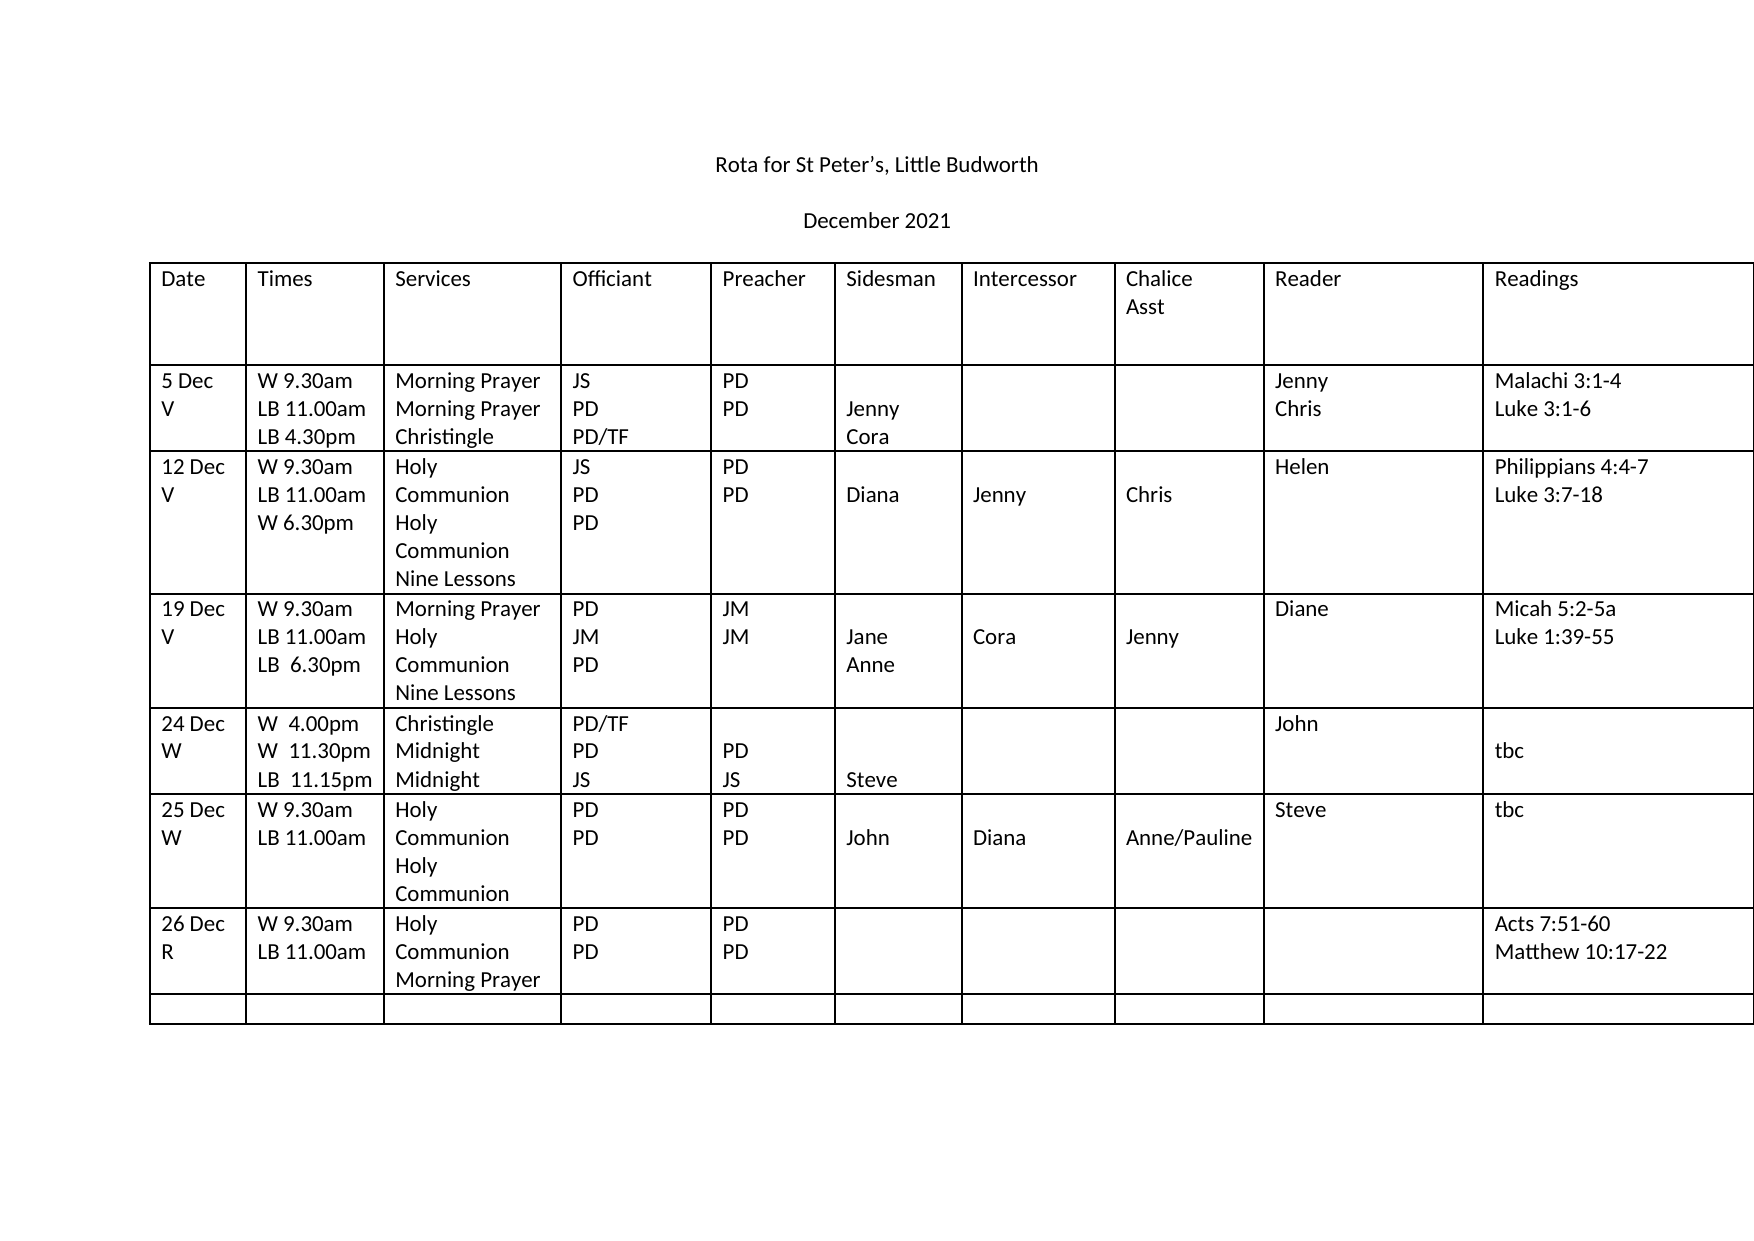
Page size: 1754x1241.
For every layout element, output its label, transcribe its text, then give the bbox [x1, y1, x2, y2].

table_cell [1116, 366, 1263, 450]
table_cell Jenny Cora [836, 366, 961, 450]
table_cell Chris [1116, 452, 1263, 592]
table_cell [562, 995, 710, 1023]
table_header Preacher [712, 264, 834, 364]
table_cell [963, 366, 1114, 450]
table_header Date [151, 264, 245, 364]
table_cell Acts 7:51-60 Matthew 10:17-22 [1484, 909, 1753, 993]
table_cell JM JM [712, 595, 834, 707]
table_cell [963, 995, 1114, 1023]
table_cell PD JM PD [562, 595, 710, 707]
table_cell [963, 909, 1114, 993]
table_header Sidesman [836, 264, 961, 364]
table_cell Diana [963, 795, 1114, 907]
table_cell Christingle Midnight Midnight [385, 709, 560, 793]
table_header Officiant [562, 264, 710, 364]
table_cell [1265, 995, 1482, 1023]
table_cell Steve [1265, 795, 1482, 907]
table_cell [151, 995, 245, 1023]
table_cell Diana [836, 452, 961, 592]
table_header Times [247, 264, 383, 364]
table_cell [836, 909, 961, 993]
table_cell Jane Anne [836, 595, 961, 707]
table_cell 24 Dec W [151, 709, 245, 793]
table_cell Philippians 4:4-7 Luke 3:7-18 [1484, 452, 1753, 592]
table_cell 19 Dec V [151, 595, 245, 707]
table_cell [712, 995, 834, 1023]
table_cell Holy Communion Holy Communion [385, 795, 560, 907]
table_cell PD JS [712, 709, 834, 793]
table_cell Holy Communion Holy Communion Nine Lessons [385, 452, 560, 592]
table_cell [963, 709, 1114, 793]
table_cell Holy Communion Morning Prayer [385, 909, 560, 993]
table_cell Morning Prayer Holy Communion Nine Lessons [385, 595, 560, 707]
table_cell tbc [1484, 795, 1753, 907]
table_cell Anne/Pauline [1116, 795, 1263, 907]
table_cell PD PD [712, 366, 834, 450]
table_header Chalice Asst [1116, 264, 1263, 364]
table_cell W 4.00pm W 11.30pm LB 11.15pm [247, 709, 383, 793]
table_cell PD PD [712, 795, 834, 907]
table_cell 26 Dec R [151, 909, 245, 993]
table_cell John [836, 795, 961, 907]
table_cell John [1265, 709, 1482, 793]
table_cell JS PD PD/TF [562, 366, 710, 450]
table_cell W 9.30am LB 11.00am [247, 795, 383, 907]
table_cell Micah 5:2-5a Luke 1:39-55 [1484, 595, 1753, 707]
table_cell [1484, 995, 1753, 1023]
table_cell Steve [836, 709, 961, 793]
table_cell [1116, 709, 1263, 793]
table_cell W 9.30am LB 11.00am W 6.30pm [247, 452, 383, 592]
table_cell [385, 995, 560, 1023]
table_cell 5 Dec V [151, 366, 245, 450]
table_cell 12 Dec V [151, 452, 245, 592]
table_header Services [385, 264, 560, 364]
table_cell PD PD [712, 452, 834, 592]
table_cell [247, 995, 383, 1023]
table_cell [836, 995, 961, 1023]
table_header Reader [1265, 264, 1482, 364]
table_cell W 9.30am LB 11.00am LB 4.30pm [247, 366, 383, 450]
table_cell Morning Prayer Morning Prayer Christingle [385, 366, 560, 450]
table_cell Diane [1265, 595, 1482, 707]
table_cell 25 Dec W [151, 795, 245, 907]
table_cell Jenny Chris [1265, 366, 1482, 450]
table_header Intercessor [963, 264, 1114, 364]
table_cell PD/TF PD JS [562, 709, 710, 793]
table_header Readings [1484, 264, 1753, 364]
table_cell PD PD [562, 909, 710, 993]
table_cell Cora [963, 595, 1114, 707]
table_cell PD PD [562, 795, 710, 907]
table_cell Malachi 3:1-4 Luke 3:1-6 [1484, 366, 1753, 450]
table_cell JS PD PD [562, 452, 710, 592]
table_cell W 9.30am LB 11.00am [247, 909, 383, 993]
text Rota for St Peter’s, Little Budworth [150, 150, 1604, 178]
table_cell Jenny [963, 452, 1114, 592]
table_cell Helen [1265, 452, 1482, 592]
table_cell Jenny [1116, 595, 1263, 707]
text December 2021 [150, 206, 1604, 234]
table_cell tbc [1484, 709, 1753, 793]
table_cell PD PD [712, 909, 834, 993]
table_cell [1265, 909, 1482, 993]
table_cell W 9.30am LB 11.00am LB 6.30pm [247, 595, 383, 707]
table_cell [1116, 909, 1263, 993]
table_cell [1116, 995, 1263, 1023]
